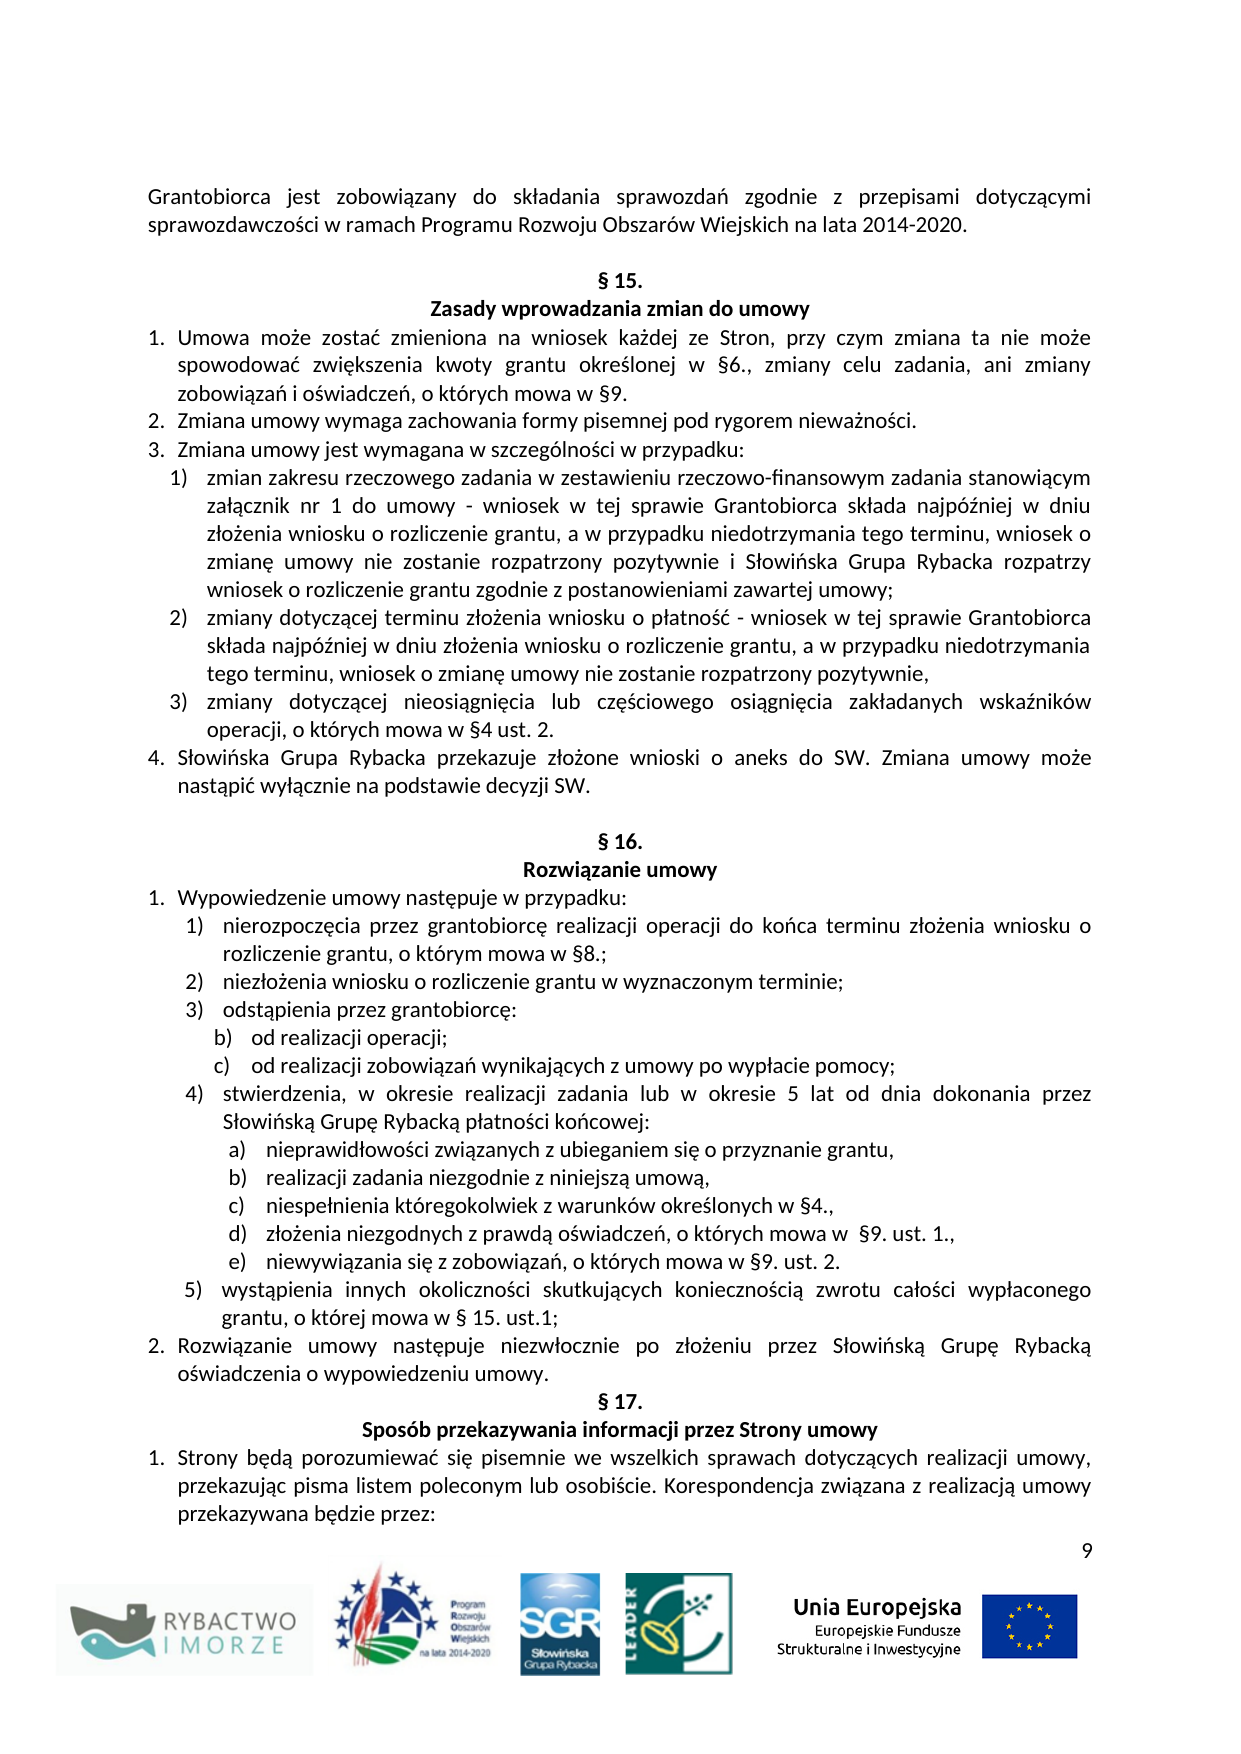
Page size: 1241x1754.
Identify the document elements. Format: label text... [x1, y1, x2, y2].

list niespełnienia któregokolwiek z warunków określonych w §4., [228, 1191, 1093, 1219]
picture [520, 1573, 600, 1676]
list Umowa może zostać zmieniona na wniosek każdej ze Stron, przy czym zmiana ta nie może spowodować zwiększenia kwoty grantu określonej w §6., zmiany celu zadania, ani zmiany zobowiązań i oświadczeń, o których mowa w §9. [148, 323, 1093, 407]
list zmian zakresu rzeczowego zadania w zestawieniu rzeczowo-finansowym zadania stanowiącym załącznik nr 1 do umowy - wniosek w tej sprawie Grantobiorca składa najpóźniej w dniu złożenia wniosku o rozliczenie grantu, a w przypadku niedotrzymania tego terminu, wniosek o zmianę umowy nie zostanie rozpatrzony pozytywnie i Słowińska Grupa Rybacka rozpatrzy wniosek o rozliczenie grantu zgodnie z postanowieniami zawartej umowy; [169, 463, 1093, 603]
list od realizacji zobowiązań wynikających z umowy po wypłacie pomocy; [213, 1051, 1093, 1079]
picture [327, 1555, 503, 1676]
list odstąpienia przez grantobiorcę: [185, 995, 1093, 1023]
list realizacji zadania niezgodnie z niniejszą umową, [228, 1163, 1093, 1191]
list zmiany dotyczącej nieosiągnięcia lub częściowego osiągnięcia zakładanych wskaźników operacji, o których mowa w §4 ust. 2. [169, 687, 1093, 743]
text § 15. [148, 267, 1093, 294]
text § 16. [148, 827, 1093, 855]
list Zmiana umowy wymaga zachowania formy pisemnej pod rygorem nieważności. [148, 407, 1093, 435]
list Słowińska Grupa Rybacka przekazuje złożone wnioski o aneks do SW. Zmiana umowy może nastąpić wyłącznie na podstawie decyzji SW. [148, 743, 1093, 799]
list Zmiana umowy jest wymagana w szczególności w przypadku: [148, 435, 1093, 463]
list nieprawidłowości związanych z ubieganiem się o przyznanie grantu, [228, 1135, 1093, 1163]
list Rozwiązanie umowy następuje niezwłocznie po złożeniu przez Słowińską Grupę Rybacką oświadczenia o wypowiedzeniu umowy. [148, 1331, 1093, 1387]
list złożenia niezgodnych z prawdą oświadczeń, o których mowa w §9. ust. 1., [228, 1219, 1093, 1247]
picture [55, 1584, 314, 1676]
text Rozwiązanie umowy [148, 855, 1093, 883]
text § 17. [148, 1387, 1093, 1415]
list niezłożenia wniosku o rozliczenie grantu w wyznaczonym terminie; [185, 967, 1093, 995]
picture [756, 1573, 1098, 1679]
text Grantobiorca jest zobowiązany do składania sprawozdań zgodnie z przepisami dotyczącymi sprawozdawczości w ramach Programu Rozwoju Obszarów Wiejskich na lata 2014-2020. [148, 182, 1093, 238]
list stwierdzenia, w okresie realizacji zadania lub w okresie 5 lat od dnia dokonania przez Słowińską Grupę Rybacką płatności końcowej: [185, 1079, 1093, 1135]
list Strony będą porozumiewać się pisemnie we wszelkich sprawach dotyczących realizacji umowy, przekazując pisma listem poleconym lub osobiście. Korespondencja związana z realizacją umowy przekazywana będzie przez: [148, 1443, 1093, 1527]
list wystąpienia innych okoliczności skutkujących koniecznością zwrotu całości wypłaconego grantu, o której mowa w § 15. ust.1; [184, 1275, 1093, 1331]
list niewywiązania się z zobowiązań, o których mowa w §9. ust. 2. [228, 1247, 1093, 1275]
list Wypowiedzenie umowy następuje w przypadku: [148, 883, 1093, 911]
list od realizacji operacji; [213, 1023, 1093, 1051]
list nierozpoczęcia przez grantobiorcę realizacji operacji do końca terminu złożenia wniosku o rozliczenie grantu, o którym mowa w §8.; [185, 911, 1093, 967]
text Sposób przekazywania informacji przez Strony umowy [148, 1415, 1093, 1443]
text Zasady wprowadzania zmian do umowy [148, 294, 1093, 323]
picture [625, 1573, 734, 1676]
list zmiany dotyczącej terminu złożenia wniosku o płatność - wniosek w tej sprawie Grantobiorca składa najpóźniej w dniu złożenia wniosku o rozliczenie grantu, a w przypadku niedotrzymania tego terminu, wniosek o zmianę umowy nie zostanie rozpatrzony pozytywnie, [169, 603, 1093, 687]
